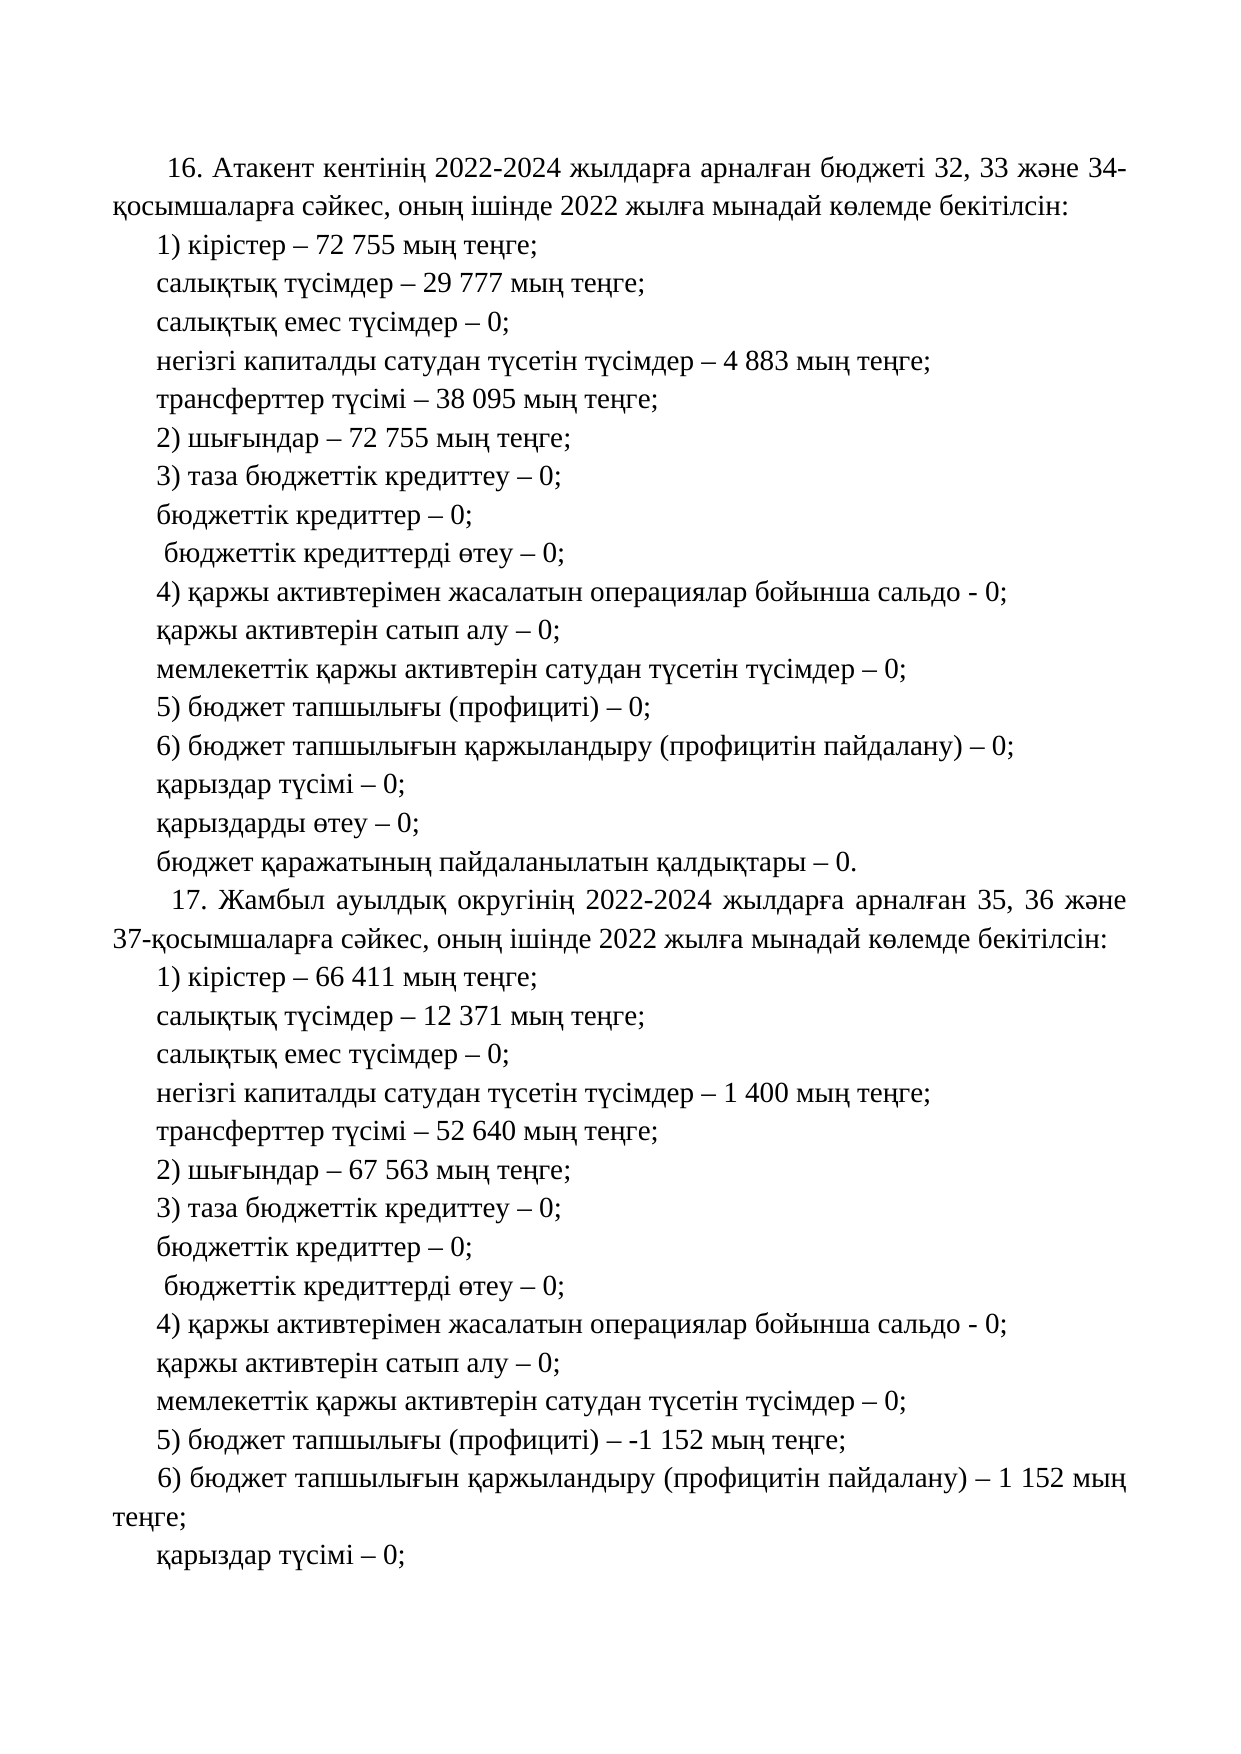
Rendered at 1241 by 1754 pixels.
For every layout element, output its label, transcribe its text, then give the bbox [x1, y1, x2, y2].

text 6) бюджет тапшылығын қаржыландыру (профицитін пайдалану) – 1 152 мың теңге; [112, 1460, 1128, 1532]
text 2) шығындар – 67 563 мың теңге; [112, 1152, 1128, 1186]
text 4) қаржы активтерімен жасалатын операциялар бойынша сальдо - 0; [112, 1306, 1128, 1340]
text салықтық емес түсiмдер – 0; [112, 304, 1128, 338]
text 1) кiрiстер – 66 411 мың теңге; [112, 959, 1128, 993]
text 16. Атакент кентінің 2022-2024 жылдарға арналған бюджеті 32, 33 және 34-қосымшаларға сәйкес, оның ішінде 2022 жылға мынадай көлемде бекiтiлсiн: [112, 150, 1128, 222]
text мемлекеттік қаржы активтерін сатудан түсетін түсімдер – 0; [112, 1383, 1128, 1417]
text 4) қаржы активтерімен жасалатын операциялар бойынша сальдо - 0; [112, 574, 1128, 607]
text бюджет қаражатының пайдаланылатын қалдықтары – 0. [112, 844, 1128, 877]
text салықтық емес түсiмдер – 0; [112, 1036, 1128, 1070]
text 5) бюджет тапшылығы (профициті) – 0; [112, 689, 1128, 723]
text мемлекеттік қаржы активтерін сатудан түсетін түсімдер – 0; [112, 651, 1128, 684]
text бюджеттік кредиттер – 0; [112, 1229, 1128, 1263]
text қаржы активтерін сатып алу – 0; [112, 612, 1128, 646]
text трансферттер түсiмi – 52 640 мың теңге; [112, 1113, 1128, 1147]
text бюджеттік кредиттер – 0; [112, 497, 1128, 530]
text 2) шығындар – 72 755 мың теңге; [112, 420, 1128, 453]
text 3) таза бюджеттiк кредиттеу – 0; [112, 458, 1128, 492]
text салықтық түсiмдер – 29 777 мың теңге; [112, 266, 1128, 299]
text қарыздар түсімі – 0; [112, 1537, 1128, 1571]
text 5) бюджет тапшылығы (профициті) – -1 152 мың теңге; [112, 1422, 1128, 1455]
text қаржы активтерін сатып алу – 0; [112, 1345, 1128, 1378]
text 17. Жамбыл ауылдық округінің 2022-2024 жылдарға арналған 35, 36 және 37-қосымшаларға сәйкес, оның ішінде 2022 жылға мынадай көлемде бекiтiлсiн: [112, 882, 1128, 954]
text трансферттер түсiмi – 38 095 мың теңге; [112, 381, 1128, 415]
text қарыздарды өтеу – 0; [112, 805, 1128, 839]
text негiзгi капиталды сатудан түсетiн түсiмдер – 4 883 мың теңге; [112, 343, 1128, 376]
text негiзгi капиталды сатудан түсетiн түсiмдер – 1 400 мың теңге; [112, 1075, 1128, 1108]
text қарыздар түсімі – 0; [112, 767, 1128, 800]
text салықтық түсiмдер – 12 371 мың теңге; [112, 998, 1128, 1031]
text 1) кiрiстер – 72 755 мың теңге; [112, 227, 1128, 261]
text бюджеттік кредиттерді өтеу – 0; [112, 535, 1128, 569]
text 3) таза бюджеттiк кредиттеу – 0; [112, 1191, 1128, 1224]
text бюджеттік кредиттерді өтеу – 0; [112, 1268, 1128, 1301]
text 6) бюджет тапшылығын қаржыландыру (профицитін пайдалану) – 0; [112, 728, 1128, 762]
